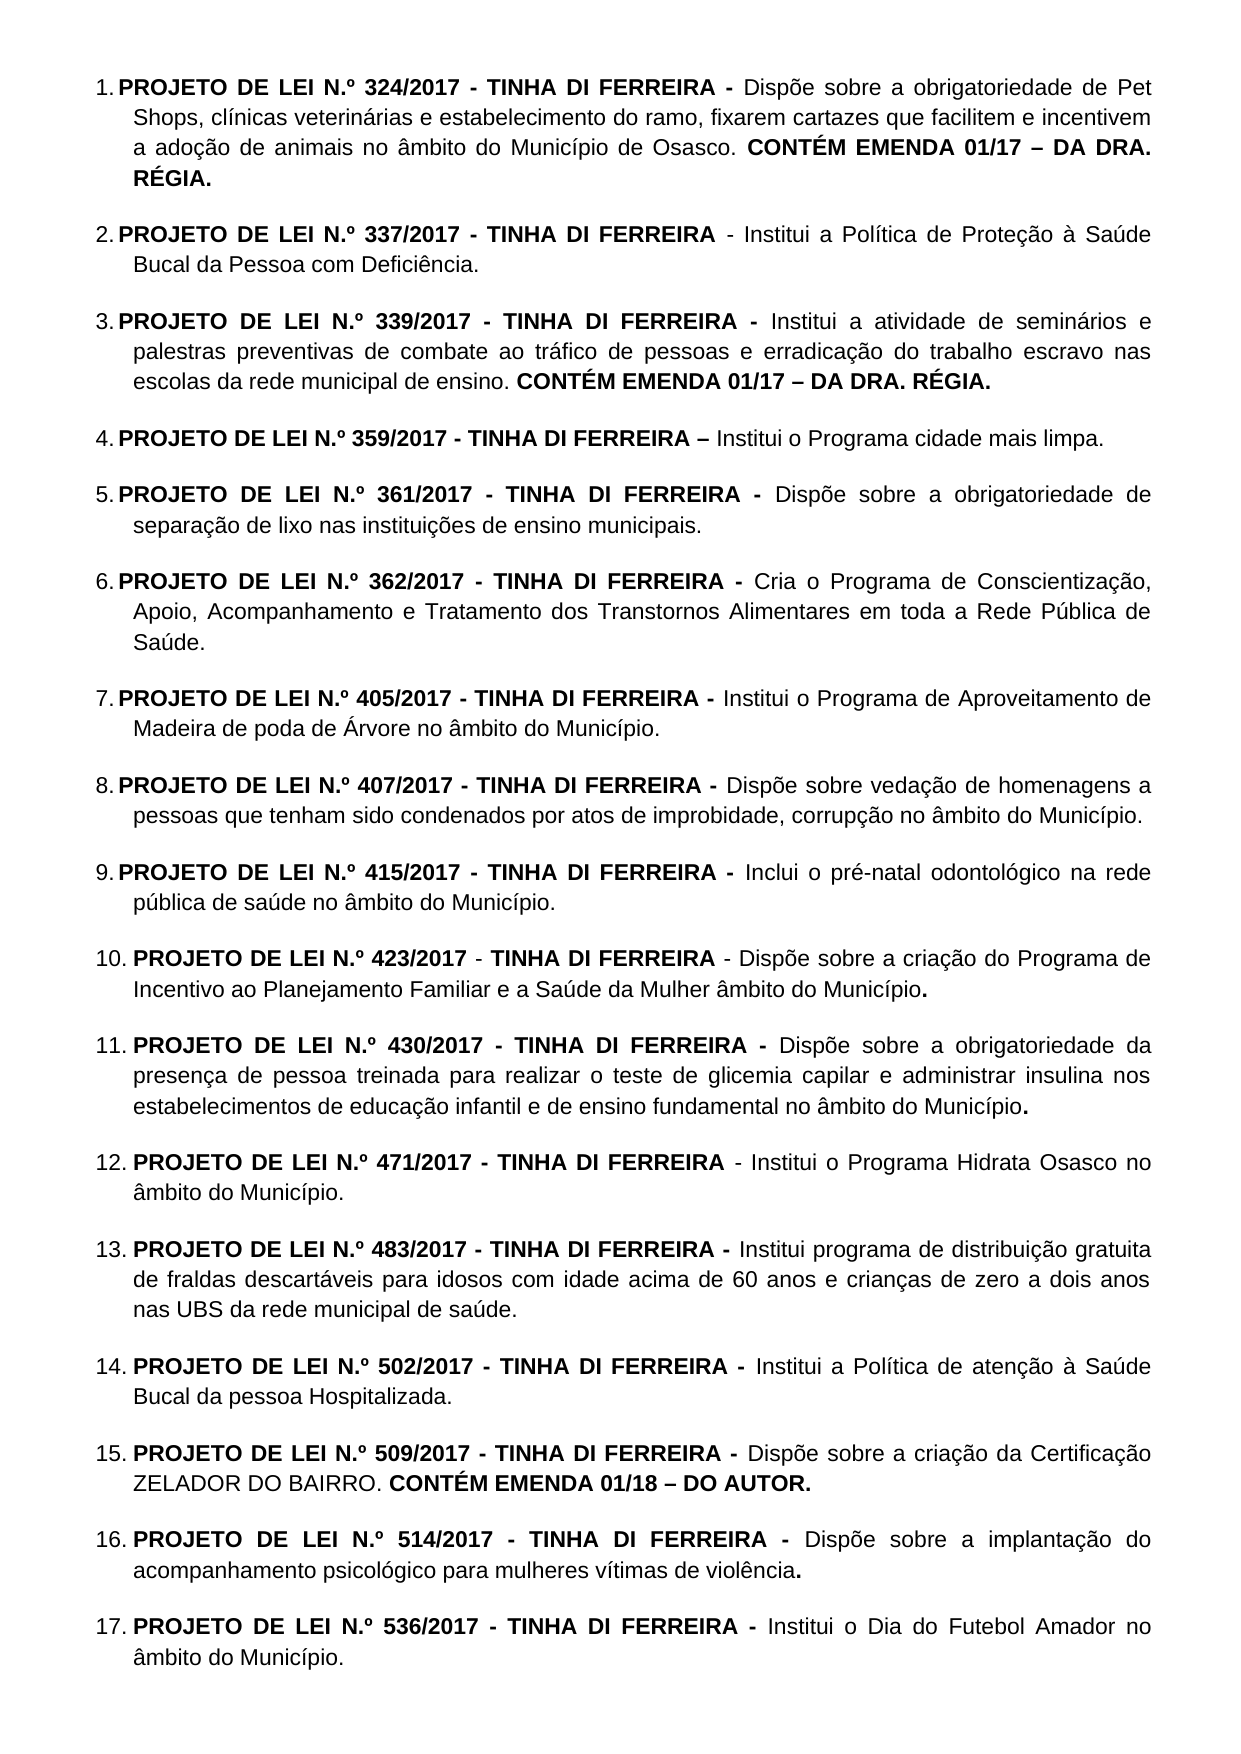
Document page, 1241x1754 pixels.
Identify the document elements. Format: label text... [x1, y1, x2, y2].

list PROJETO DE LEI N.º 407/2017 - TINHA DI FERREIRA - Dispõe sobre vedação de homenagens a pessoas que tenham sido condenados por atos de improbidade, corrupção no âmbito do Município. [95, 772, 1152, 828]
list PROJETO DE LEI N.º 361/2017 - TINHA DI FERREIRA - Dispõe sobre a obrigatoriedade de separação de lixo nas instituições de ensino municipais. [95, 481, 1152, 538]
list PROJETO DE LEI N.º 509/2017 - TINHA DI FERREIRA - Dispõe sobre a criação da Certificação ZELADOR DO BAIRRO. CONTÉM EMENDA 01/18 – DO AUTOR. [95, 1440, 1152, 1496]
list PROJETO DE LEI N.º 415/2017 - TINHA DI FERREIRA - Inclui o pré-natal odontológico na rede pública de saúde no âmbito do Município. [95, 859, 1152, 915]
list PROJETO DE LEI N.º 324/2017 - TINHA DI FERREIRA - Dispõe sobre a obrigatoriedade de Pet Shops, clínicas veterinárias e estabelecimento do ramo, fixarem cartazes que facilitem e incentivem a adoção de animais no âmbito do Município de Osasco. CONTÉM EMENDA 01/17 – DA DRA. RÉGIA. [95, 74, 1152, 191]
list PROJETO DE LEI N.º 483/2017 - TINHA DI FERREIRA - Institui programa de distribuição gratuita de fraldas descartáveis para idosos com idade acima de 60 anos e crianças de zero a dois anos nas UBS da rede municipal de saúde. [95, 1236, 1152, 1323]
list PROJETO DE LEI N.º 339/2017 - TINHA DI FERREIRA - Institui a atividade de seminários e palestras preventivas de combate ao tráfico de pessoas e erradicação do trabalho escravo nas escolas da rede municipal de ensino. CONTÉM EMENDA 01/17 – DA DRA. RÉGIA. [95, 308, 1152, 394]
list PROJETO DE LEI N.º 536/2017 - TINHA DI FERREIRA - Institui o Dia do Futebol Amador no âmbito do Município. [95, 1613, 1152, 1670]
list PROJETO DE LEI N.º 337/2017 - TINHA DI FERREIRA - Institui a Política de Proteção à Saúde Bucal da Pessoa com Deficiência. [95, 221, 1152, 278]
list PROJETO DE LEI N.º 471/2017 - TINHA DI FERREIRA - Institui o Programa Hidrata Osasco no âmbito do Município. [95, 1149, 1152, 1206]
list PROJETO DE LEI N.º 514/2017 - TINHA DI FERREIRA - Dispõe sobre a implantação do acompanhamento psicológico para mulheres vítimas de violência. [95, 1526, 1152, 1583]
list PROJETO DE LEI N.º 359/2017 - TINHA DI FERREIRA – Institui o Programa cidade mais limpa. [95, 425, 1152, 451]
list PROJETO DE LEI N.º 362/2017 - TINHA DI FERREIRA - Cria o Programa de Conscientização, Apoio, Acompanhamento e Tratamento dos Transtornos Alimentares em toda a Rede Pública de Saúde. [95, 568, 1152, 655]
list PROJETO DE LEI N.º 405/2017 - TINHA DI FERREIRA - Institui o Programa de Aproveitamento de Madeira de poda de Árvore no âmbito do Município. [95, 685, 1152, 742]
list PROJETO DE LEI N.º 423/2017 - TINHA DI FERREIRA - Dispõe sobre a criação do Programa de Incentivo ao Planejamento Familiar e a Saúde da Mulher âmbito do Município. [95, 945, 1152, 1002]
list PROJETO DE LEI N.º 430/2017 - TINHA DI FERREIRA - Dispõe sobre a obrigatoriedade da presença de pessoa treinada para realizar o teste de glicemia capilar e administrar insulina nos estabelecimentos de educação infantil e de ensino fundamental no âmbito do Município. [95, 1032, 1152, 1119]
list PROJETO DE LEI N.º 502/2017 - TINHA DI FERREIRA - Institui a Política de atenção à Saúde Bucal da pessoa Hospitalizada. [95, 1353, 1152, 1409]
